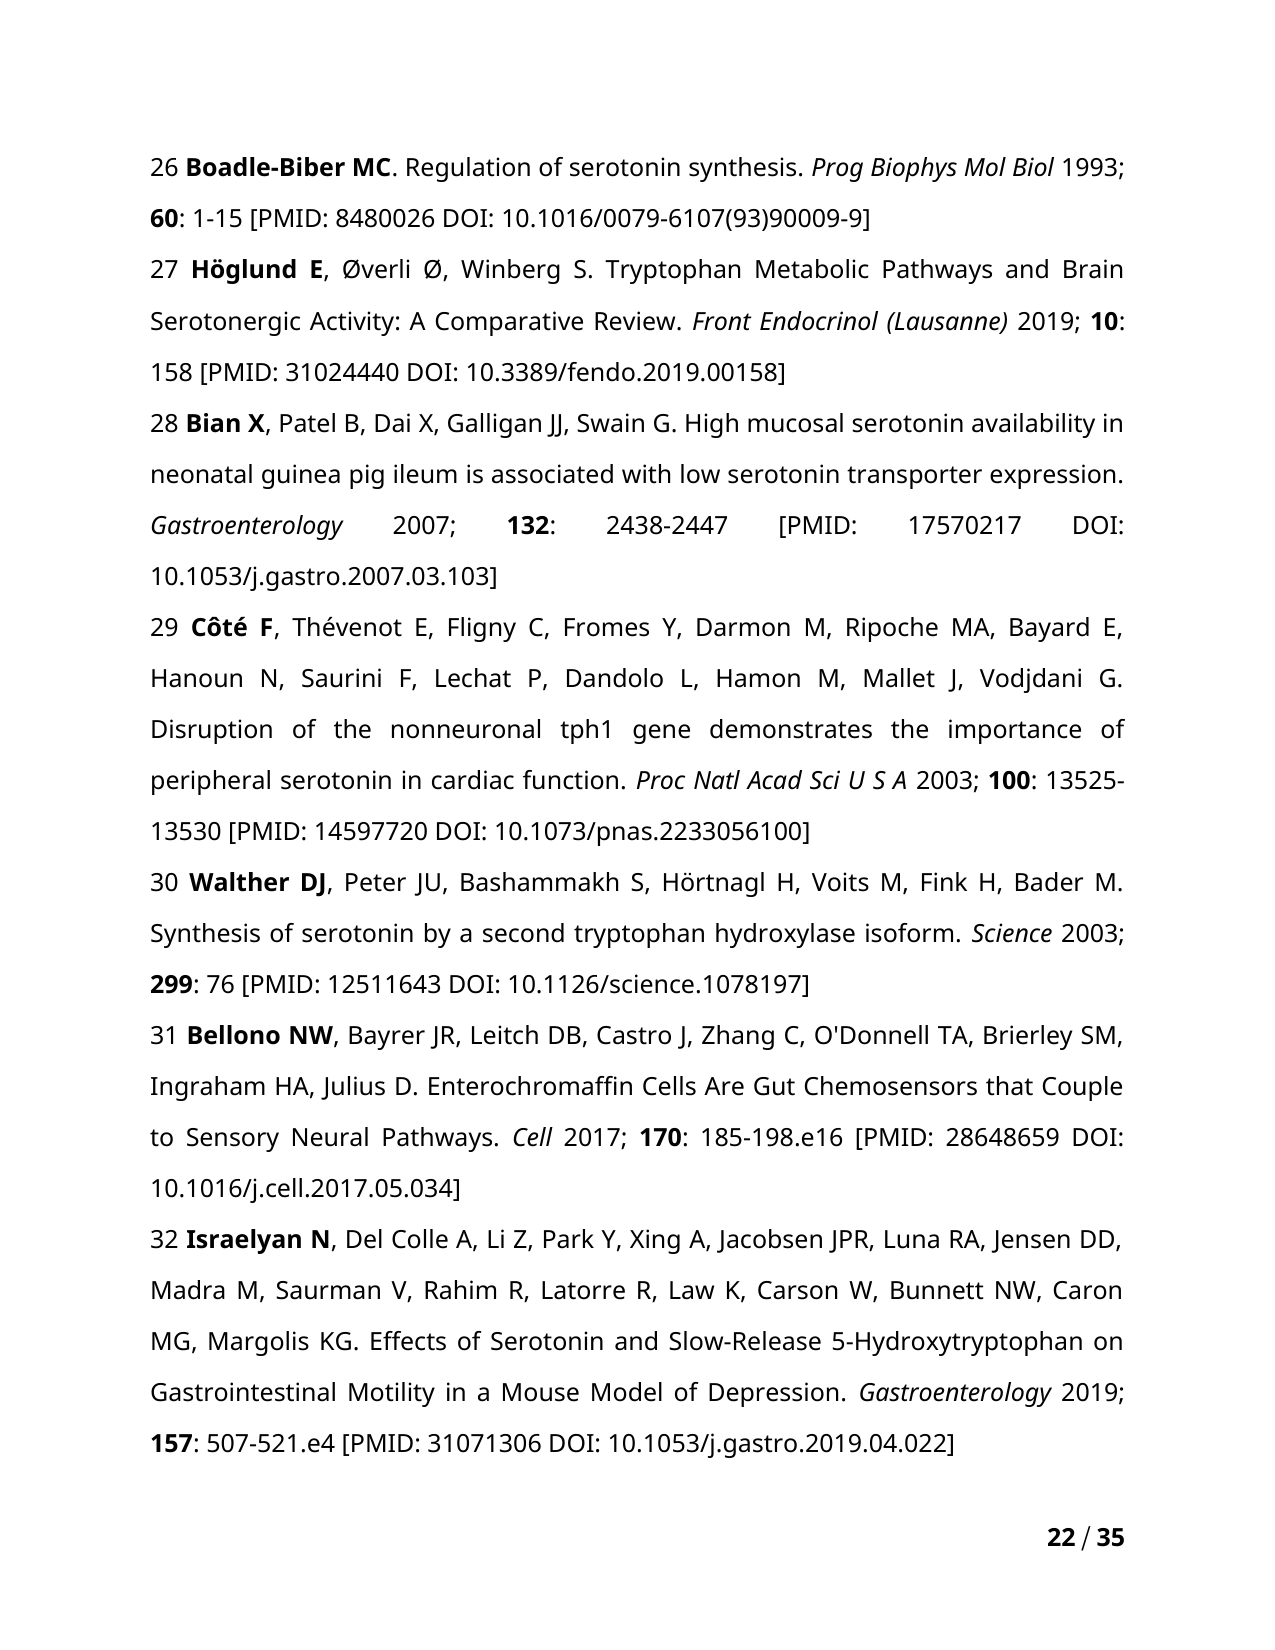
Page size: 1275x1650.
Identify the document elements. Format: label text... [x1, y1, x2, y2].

text 32 Israelyan N, Del Colle A, Li Z, Park Y, Xing A, Jacobsen JPR, Luna RA, Jensen DD, Madra M, Saurman V, Rahim R, Latorre R, Law K, Carson W, Bunnett NW, Caron MG, Margolis KG. Effects of Serotonin and Slow-Release 5-Hydroxytryptophan on Gastrointestinal Motility in a Mouse Model of Depression. Gastroenterology 2019; 157: 507-521.e4 [PMID: 31071306 DOI: 10.1053/j.gastro.2019.04.022] [150, 1222, 1125, 1460]
text 29 Côté F, Thévenot E, Fligny C, Fromes Y, Darmon M, Ripoche MA, Bayard E, Hanoun N, Saurini F, Lechat P, Dandolo L, Hamon M, Mallet J, Vodjdani G. Disruption of the nonneuronal tph1 gene demonstrates the importance of peripheral serotonin in cardiac function. Proc Natl Acad Sci U S A 2003; 100: 13525-13530 [PMID: 14597720 DOI: 10.1073/pnas.2233056100] [150, 609, 1125, 848]
text 27 Höglund E, Øverli Ø, Winberg S. Tryptophan Metabolic Pathways and Brain Serotonergic Activity: A Comparative Review. Front Endocrinol (Lausanne) 2019; 10: 158 [PMID: 31024440 DOI: 10.3389/fendo.2019.00158] [150, 252, 1125, 388]
text 30 Walther DJ, Peter JU, Bashammakh S, Hörtnagl H, Voits M, Fink H, Bader M. Synthesis of serotonin by a second tryptophan hydroxylase isoform. Science 2003; 299: 76 [PMID: 12511643 DOI: 10.1126/science.1078197] [150, 864, 1125, 1001]
text 26 Boadle-Biber MC. Regulation of serotonin synthesis. Prog Biophys Mol Biol 1993; 60: 1-15 [PMID: 8480026 DOI: 10.1016/0079-6107(93)90009-9] [150, 150, 1125, 235]
text 31 Bellono NW, Bayrer JR, Leitch DB, Castro J, Zhang C, O'Donnell TA, Brierley SM, Ingraham HA, Julius D. Enterochromaffin Cells Are Gut Chemosensors that Couple to Sensory Neural Pathways. Cell 2017; 170: 185-198.e16 [PMID: 28648659 DOI: 10.1016/j.cell.2017.05.034] [150, 1018, 1125, 1205]
text 28 Bian X, Patel B, Dai X, Galligan JJ, Swain G. High mucosal serotonin availability in neonatal guinea pig ileum is associated with low serotonin transporter expression. Gastroenterology 2007; 132: 2438-2447 [PMID: 17570217 DOI: 10.1053/j.gastro.2007.03.103] [150, 405, 1125, 592]
